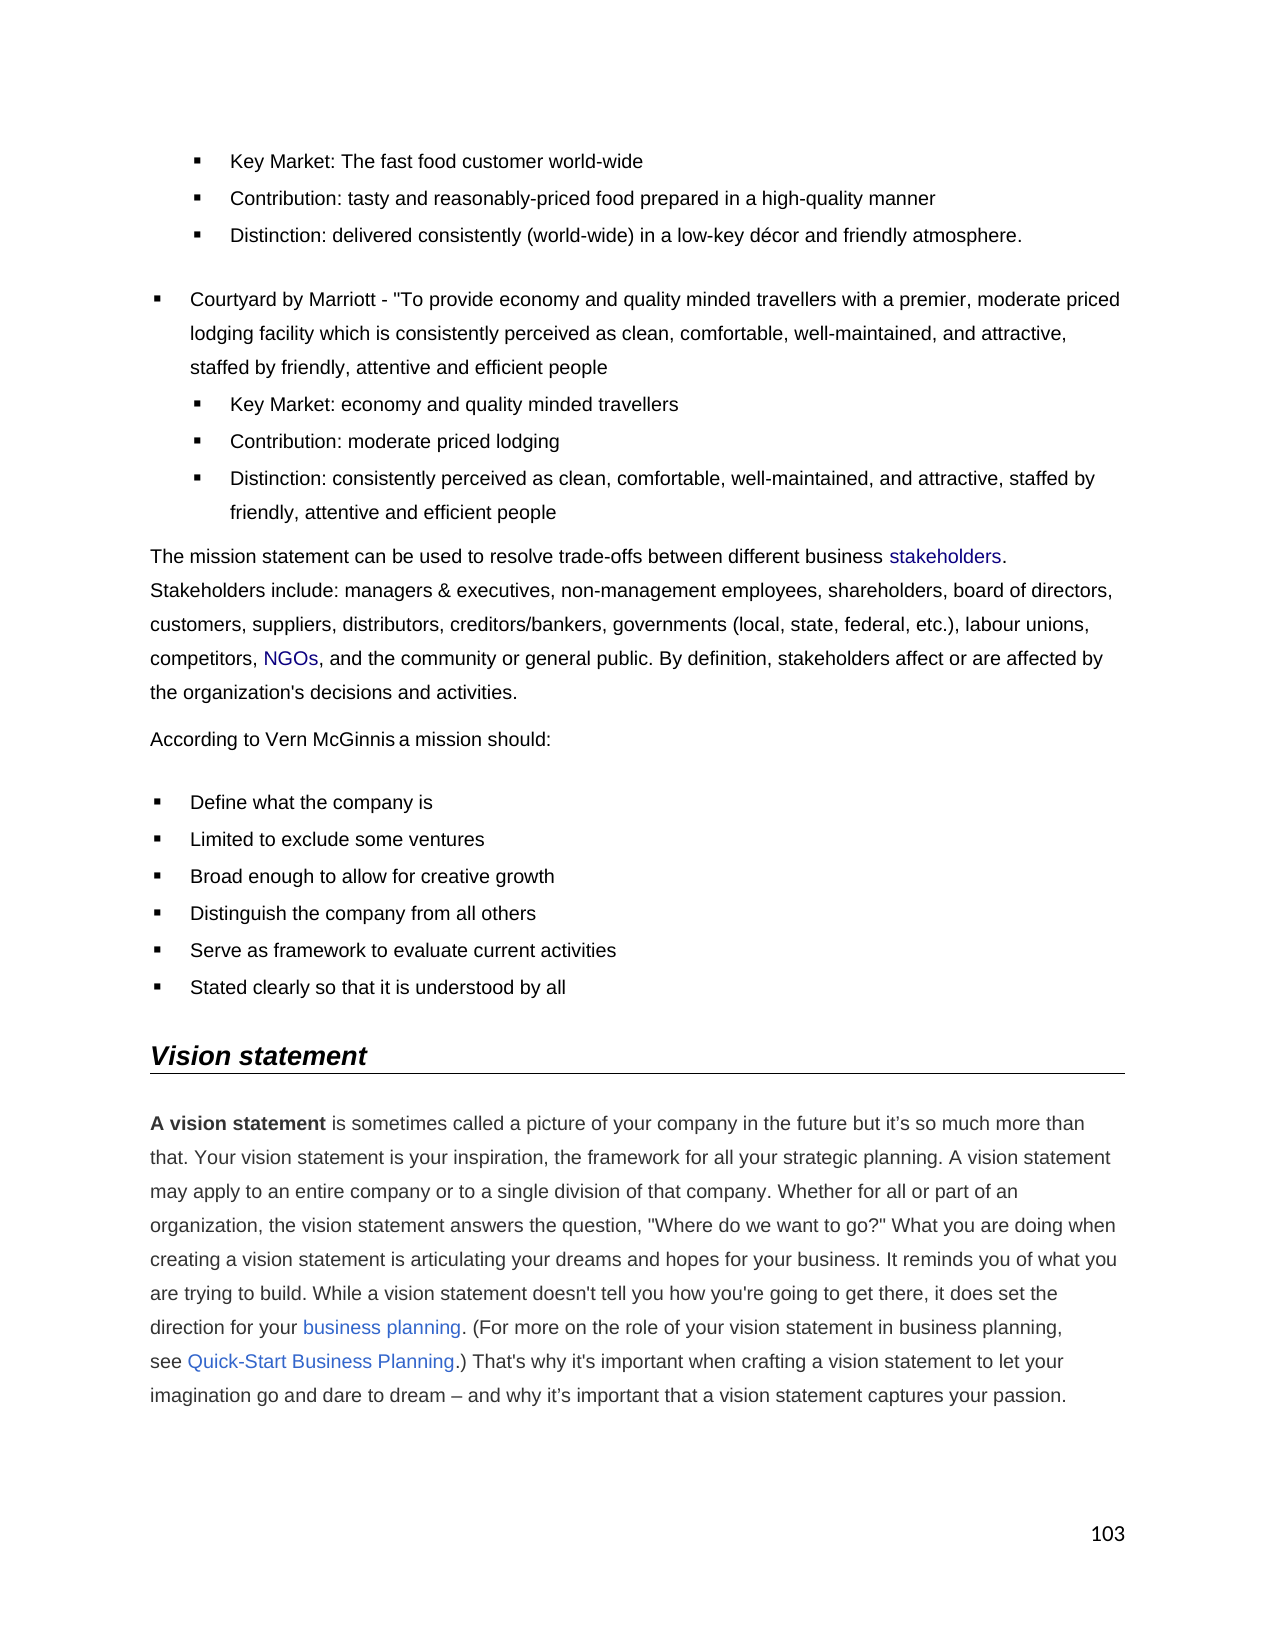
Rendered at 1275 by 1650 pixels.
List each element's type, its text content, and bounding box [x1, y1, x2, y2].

list Distinction: delivered consistently (world-wide) in a low-key décor and friendly atmosphere. [192, 224, 1125, 247]
text According to Vern McGinnis a mission should: [150, 728, 1125, 751]
list Serve as framework to evaluate current activities [152, 939, 1125, 962]
list Broad enough to allow for creative growth [152, 865, 1125, 888]
list Key Market: economy and quality minded travellers [192, 393, 1125, 416]
text The mission statement can be used to resolve trade-offs between different business stakeholders. Stakeholders include: managers & executives, non-management employees, shareholders, board of directors, customers, suppliers, distributors, creditors/bankers, governments (local, state, federal, etc.), labour unions, competitors, NGOs, and the community or general public. By definition, stakeholders affect or are affected by the organization's decisions and activities. [150, 545, 1125, 704]
list Contribution: moderate priced lodging [192, 429, 1125, 453]
subtitle Vision statement [150, 1039, 1125, 1073]
list Distinguish the company from all others [152, 902, 1125, 925]
list Stated clearly so that it is understood by all [152, 976, 1125, 999]
list Key Market: The fast food customer world-wide [192, 150, 1125, 173]
list Limited to exclude some ventures [152, 828, 1125, 851]
list Contribution: tasty and reasonably-priced food prepared in a high-quality manner [192, 187, 1125, 210]
text A vision statement is sometimes called a picture of your company in the future but it’s so much more than that. Your vision statement is your inspiration, the framework for all your strategic planning. A vision statement may apply to an entire company or to a single division of that company. Whether for all or part of an organization, the vision statement answers the question, "Where do we want to go?" What you are doing when creating a vision statement is articulating your dreams and hopes for your business. It reminds you of what you are trying to build. While a vision statement doesn't tell you how you're going to get there, it does set the direction for your business planning. (For more on the role of your vision statement in business planning, see Quick-Start Business Planning.) That's why it's important when crafting a vision statement to let your imagination go and dare to dream – and why it’s important that a vision statement captures your passion. [150, 1111, 1125, 1407]
list Courtyard by Marriott - "To provide economy and quality minded travellers with a premier, moderate priced lodging facility which is consistently perceived as clean, comfortable, well-maintained, and attractive, staffed by friendly, attentive and efficient people [152, 288, 1125, 379]
list Define what the company is [152, 791, 1125, 814]
list Distinction: consistently perceived as clean, comfortable, well-maintained, and attractive, staffed by friendly, attentive and efficient people [192, 467, 1125, 524]
